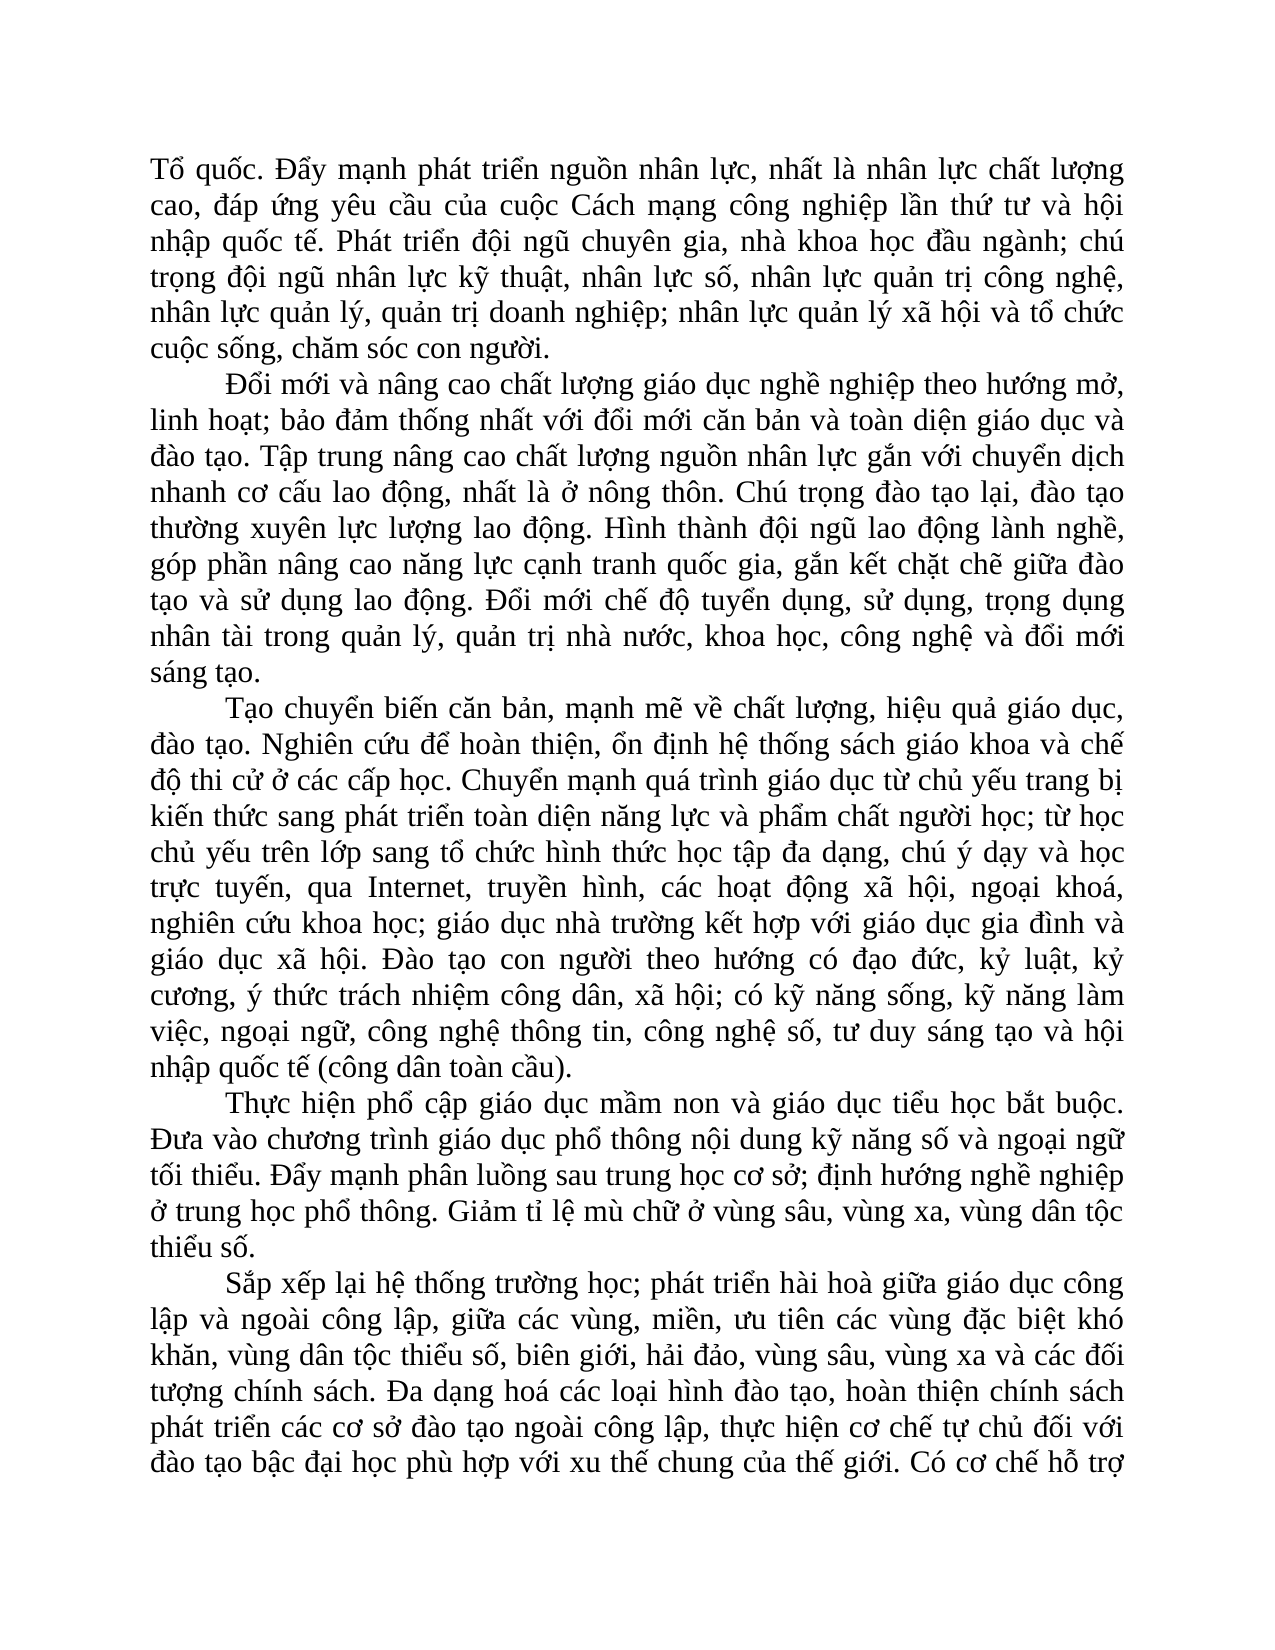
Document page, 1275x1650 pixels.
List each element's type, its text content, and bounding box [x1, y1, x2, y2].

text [150, 150, 1125, 366]
text Tạo chuyển biến căn bản, mạnh mẽ về chất lượng, hiệu quả giáo dục, đào tạo. Nghiên cứu để hoàn thiện, ổn định hệ thống sách giáo khoa và chế độ thi cử ở các cấp học. Chuyển mạnh quá trình giáo dục từ chủ yếu trang bị kiến thức sang phát triển toàn diện năng lực và phẩm chất người học; từ học chủ yếu trên lớp sang tổ chức hình thức học tập đa dạng, chú ý dạy và học trực tuyến, qua Internet, truyền hình, các hoạt động xã hội, ngoại khoá, nghiên cứu khoa học; giáo dục nhà trường kết hợp với giáo dục gia đình và giáo dục xã hội. Đào tạo con người theo hướng có đạo đức, kỷ luật, kỷ cương, ý thức trách nhiệm công dân, xã hội; có kỹ năng sống, kỹ năng làm việc, ngoại ngữ, công nghệ thông tin, công nghệ số, tư duy sáng tạo và hội nhập quốc tế (công dân toàn cầu). [150, 689, 1125, 1084]
text Đổi mới và nâng cao chất lượng giáo dục nghề nghiệp theo hướng mở, linh hoạt; bảo đảm thống nhất với đổi mới căn bản và toàn diện giáo dục và đào tạo. Tập trung nâng cao chất lượng nguồn nhân lực gắn với chuyển dịch nhanh cơ cấu lao động, nhất là ở nông thôn. Chú trọng đào tạo lại, đào tạo thường xuyên lực lượng lao động. Hình thành đội ngũ lao động lành nghề, góp phần nâng cao năng lực cạnh tranh quốc gia, gắn kết chặt chẽ giữa đào tạo và sử dụng lao động. Đổi mới chế độ tuyển dụng, sử dụng, trọng dụng nhân tài trong quản lý, quản trị nhà nước, khoa học, công nghệ và đổi mới sáng tạo. [150, 366, 1125, 689]
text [150, 1264, 1125, 1480]
text Thực hiện phổ cập giáo dục mầm non và giáo dục tiểu học bắt buộc. Đưa vào chương trình giáo dục phổ thông nội dung kỹ năng số và ngoại ngữ tối thiểu. Đẩy mạnh phân luồng sau trung học cơ sở; định hướng nghề nghiệp ở trung học phổ thông. Giảm tỉ lệ mù chữ ở vùng sâu, vùng xa, vùng dân tộc thiểu số. [150, 1084, 1125, 1264]
